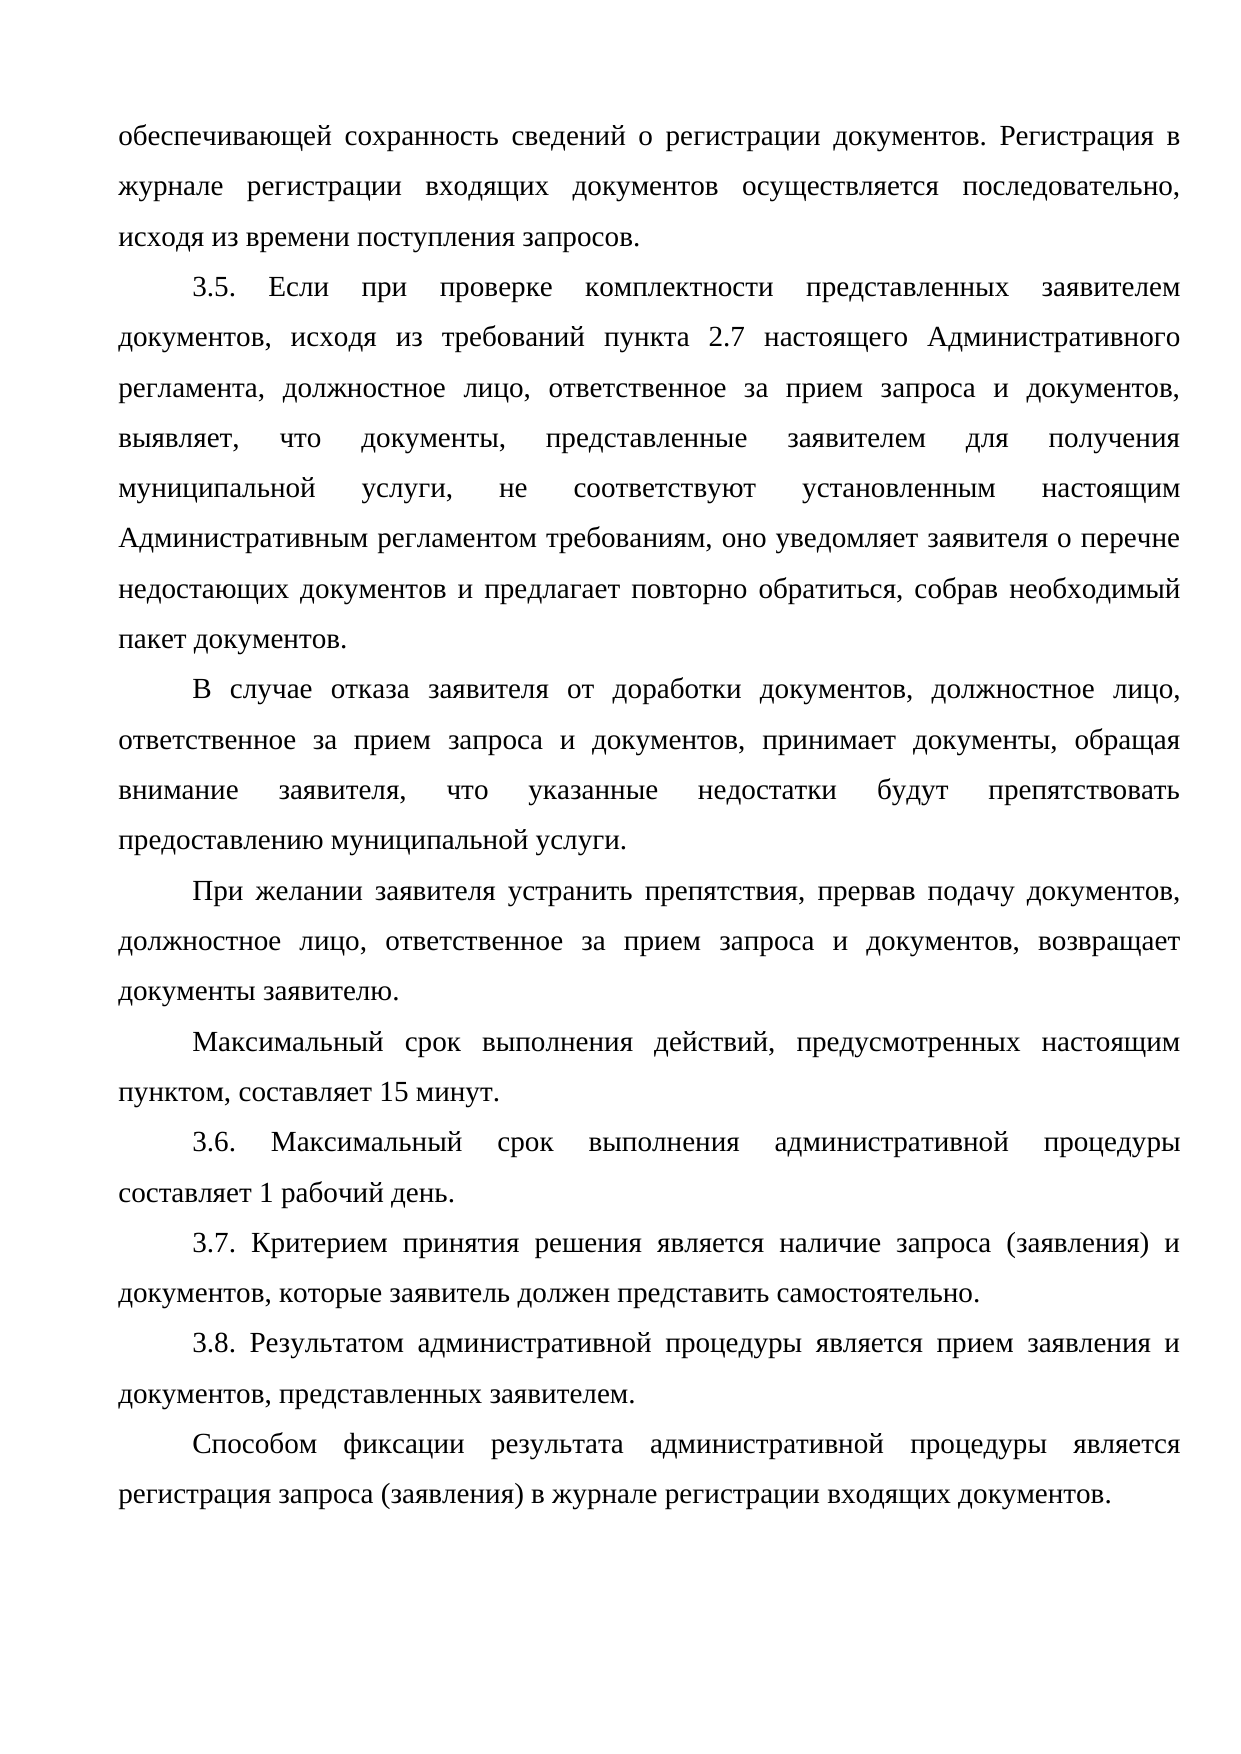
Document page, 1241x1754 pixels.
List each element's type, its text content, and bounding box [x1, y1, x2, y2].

text В случае отказа заявителя от доработки документов, должностное лицо, ответственное за прием запроса и документов, принимает документы, обращая внимание заявителя, что указанные недостатки будут препятствовать предоставлению муниципальной услуги. [118, 672, 1181, 856]
text 3.5. Если при проверке комплектности представленных заявителем документов, исходя из требований пункта 2.7 настоящего Административного регламента, должностное лицо, ответственное за прием запроса и документов, выявляет, что документы, представленные заявителем для получения муниципальной услуги, не соответствуют установленным настоящим Административным регламентом требованиям, оно уведомляет заявителя о перечне недостающих документов и предлагает повторно обратиться, собрав необходимый пакет документов. [118, 269, 1181, 655]
text При желании заявителя устранить препятствия, прервав подачу документов, должностное лицо, ответственное за прием запроса и документов, возвращает документы заявителю. [118, 873, 1181, 1007]
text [118, 118, 1181, 252]
text Способом фиксации результата административной процедуры является регистрация запроса (заявления) в журнале регистрации входящих документов. [118, 1426, 1181, 1510]
text Максимальный срок выполнения действий, предусмотренных настоящим пунктом, составляет 15 минут. [118, 1024, 1181, 1108]
text 3.6. Максимальный срок выполнения административной процедуры составляет 1 рабочий день. [118, 1124, 1181, 1208]
text 3.7. Критерием принятия решения является наличие запроса (заявления) и документов, которые заявитель должен представить самостоятельно. [118, 1225, 1181, 1309]
text 3.8. Результатом административной процедуры является прием заявления и документов, представленных заявителем. [118, 1326, 1181, 1409]
